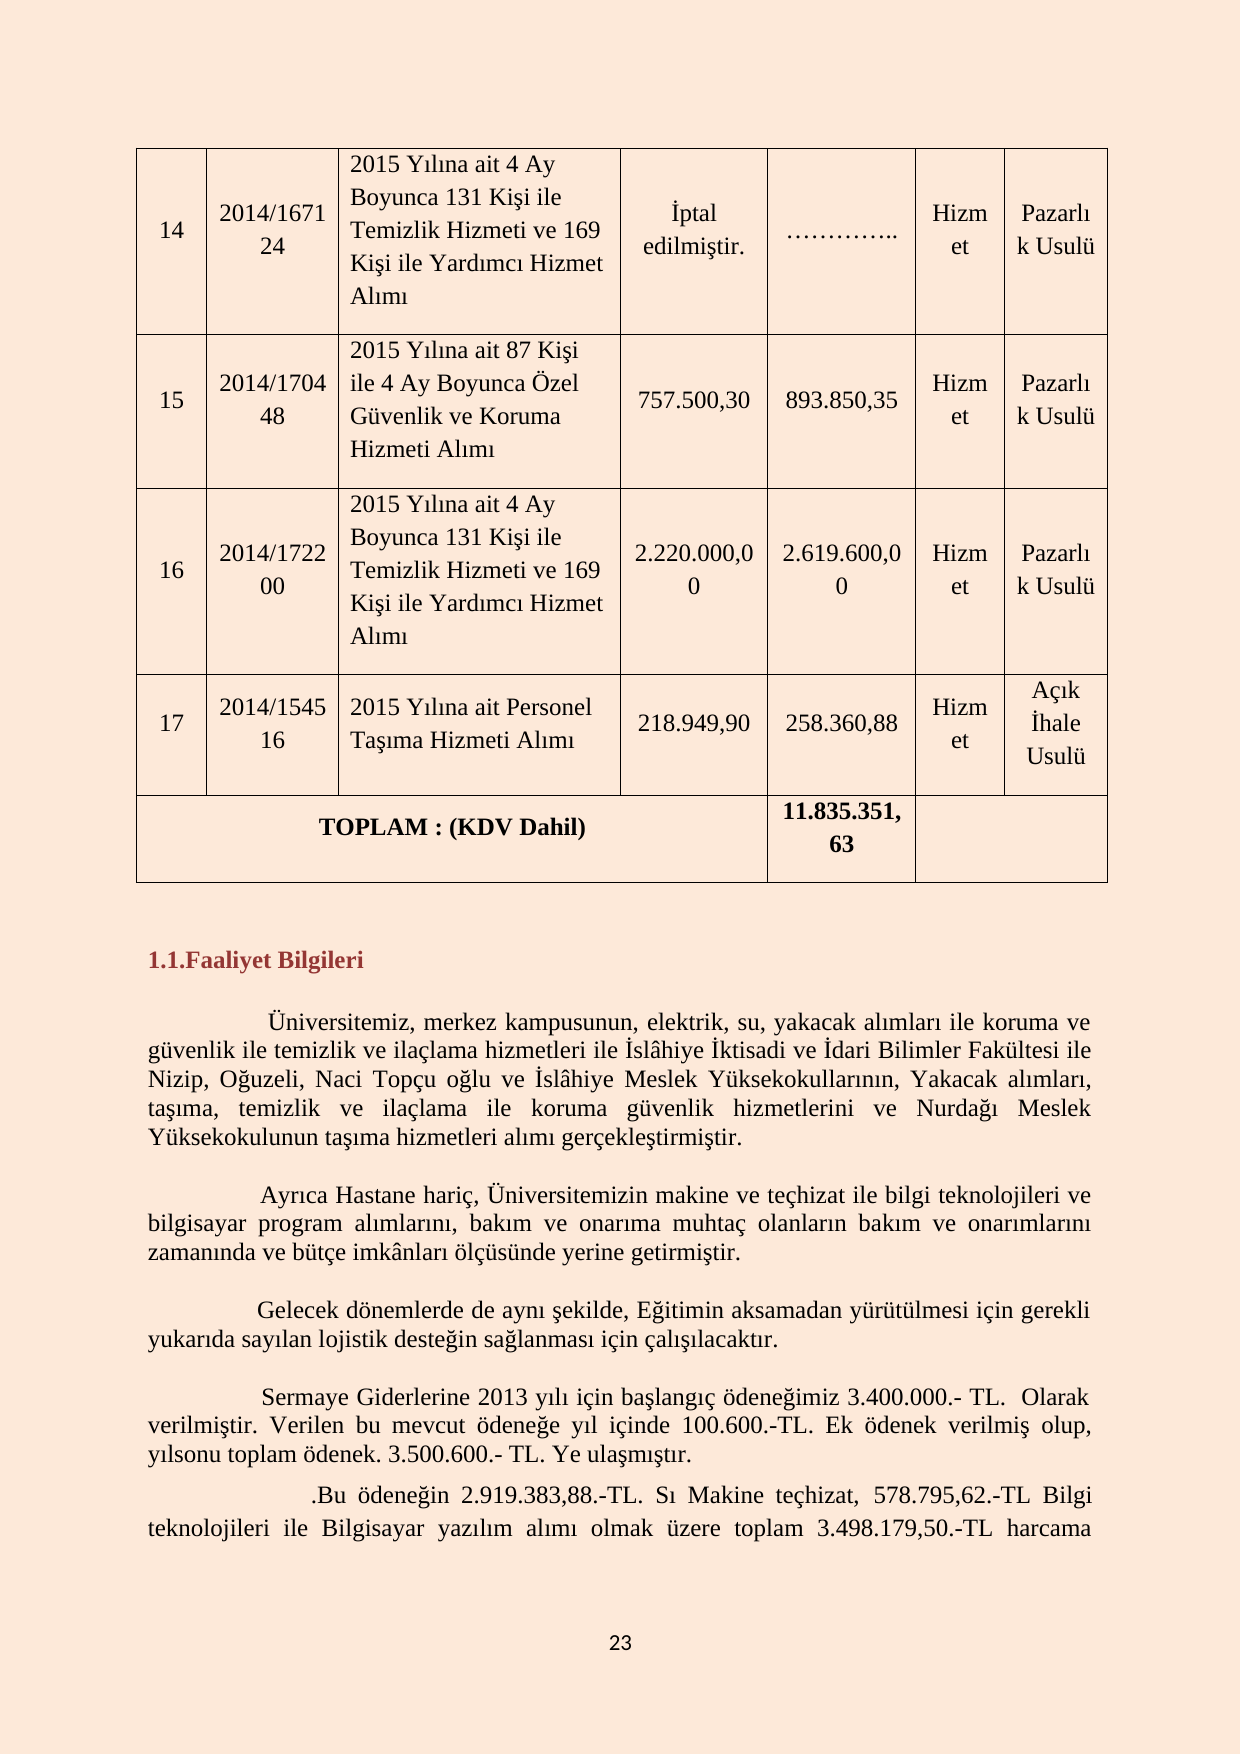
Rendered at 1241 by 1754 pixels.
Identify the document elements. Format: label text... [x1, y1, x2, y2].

table_cell 2014/154516 [207, 675, 338, 795]
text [148, 1481, 1093, 1542]
table_cell [916, 796, 1107, 882]
table_cell Hizmet [916, 335, 1004, 488]
table_cell 17 [137, 675, 206, 795]
table_cell 2014/172200 [207, 489, 338, 674]
table_cell 2.220.000,00 [621, 489, 767, 674]
table_cell Pazarlık Usulü [1005, 149, 1107, 334]
text Gelecek dönemlerde de aynı şekilde, Eğitimin aksamadan yürütülmesi için gerekli yukarıda sayılan lojistik desteğin sağlanması için çalışılacaktır. [148, 1295, 1093, 1353]
table_cell 11.835.351,63 [768, 796, 915, 882]
table_cell 757.500,30 [621, 335, 767, 488]
table_cell 14 [137, 149, 206, 334]
table_cell 2.619.600,00 [768, 489, 915, 674]
table_cell 16 [137, 489, 206, 674]
table_cell 893.850,35 [768, 335, 915, 488]
table_cell Hizmet [916, 675, 1004, 795]
table_cell 15 [137, 335, 206, 488]
table_cell 218.949,90 [621, 675, 767, 795]
table_cell TOPLAM : (KDV Dahil) [137, 796, 767, 882]
table_cell Pazarlık Usulü [1005, 335, 1107, 488]
table_cell 2015 Yılına ait 4 Ay Boyunca 131 Kişi ile Temizlik Hizmeti ve 169 Kişi ile Yardımcı Hizmet Alımı [339, 489, 620, 674]
table_cell ………….. [768, 149, 915, 334]
table_cell Pazarlık Usulü [1005, 489, 1107, 674]
table_cell 258.360,88 [768, 675, 915, 795]
table_cell Hizmet [916, 149, 1004, 334]
table_cell 2014/170448 [207, 335, 338, 488]
text Üniversitemiz, merkez kampusunun, elektrik, su, yakacak alımları ile koruma ve güvenlik ile temizlik ve ilaçlama hizmetleri ile İslâhiye İktisadi ve İdari Bilimler Fakültesi ile Nizip, Oğuzeli, Naci Topçu oğlu ve İslâhiye Meslek Yüksekokullarının, Yakacak alımları, taşıma, temizlik ve ilaçlama ile koruma güvenlik hizmetlerini ve Nurdağı Meslek Yüksekokulunun taşıma hizmetleri alımı gerçekleştirmiştir. [148, 1007, 1093, 1151]
table_cell Açık İhale Usulü [1005, 675, 1107, 795]
table_cell 2015 Yılına ait 4 Ay Boyunca 131 Kişi ile Temizlik Hizmeti ve 169 Kişi ile Yardımcı Hizmet Alımı [339, 149, 620, 334]
text Sermaye Giderlerine 2013 yılı için başlangıç ödeneğimiz 3.400.000.- TL. Olarak verilmiştir. Verilen bu mevcut ödeneğe yıl içinde 100.600.-TL. Ek ödenek verilmiş olup, yılsonu toplam ödenek. 3.500.600.- TL. Ye ulaşmıştır. [148, 1382, 1093, 1468]
table_cell 2015 Yılına ait Personel Taşıma Hizmeti Alımı [339, 675, 620, 795]
text 1.1.Faaliyet Bilgileri [148, 945, 1093, 973]
table_cell 2014/167124 [207, 149, 338, 334]
text Ayrıca Hastane hariç, Üniversitemizin makine ve teçhizat ile bilgi teknolojileri ve bilgisayar program alımlarını, bakım ve onarıma muhtaç olanların bakım ve onarımlarını zamanında ve bütçe imkânları ölçüsünde yerine getirmiştir. [148, 1180, 1093, 1266]
table_cell Hizmet [916, 489, 1004, 674]
table_cell İptal edilmiştir. [621, 149, 767, 334]
table_cell 2015 Yılına ait 87 Kişi ile 4 Ay Boyunca Özel Güvenlik ve Koruma Hizmeti Alımı [339, 335, 620, 488]
